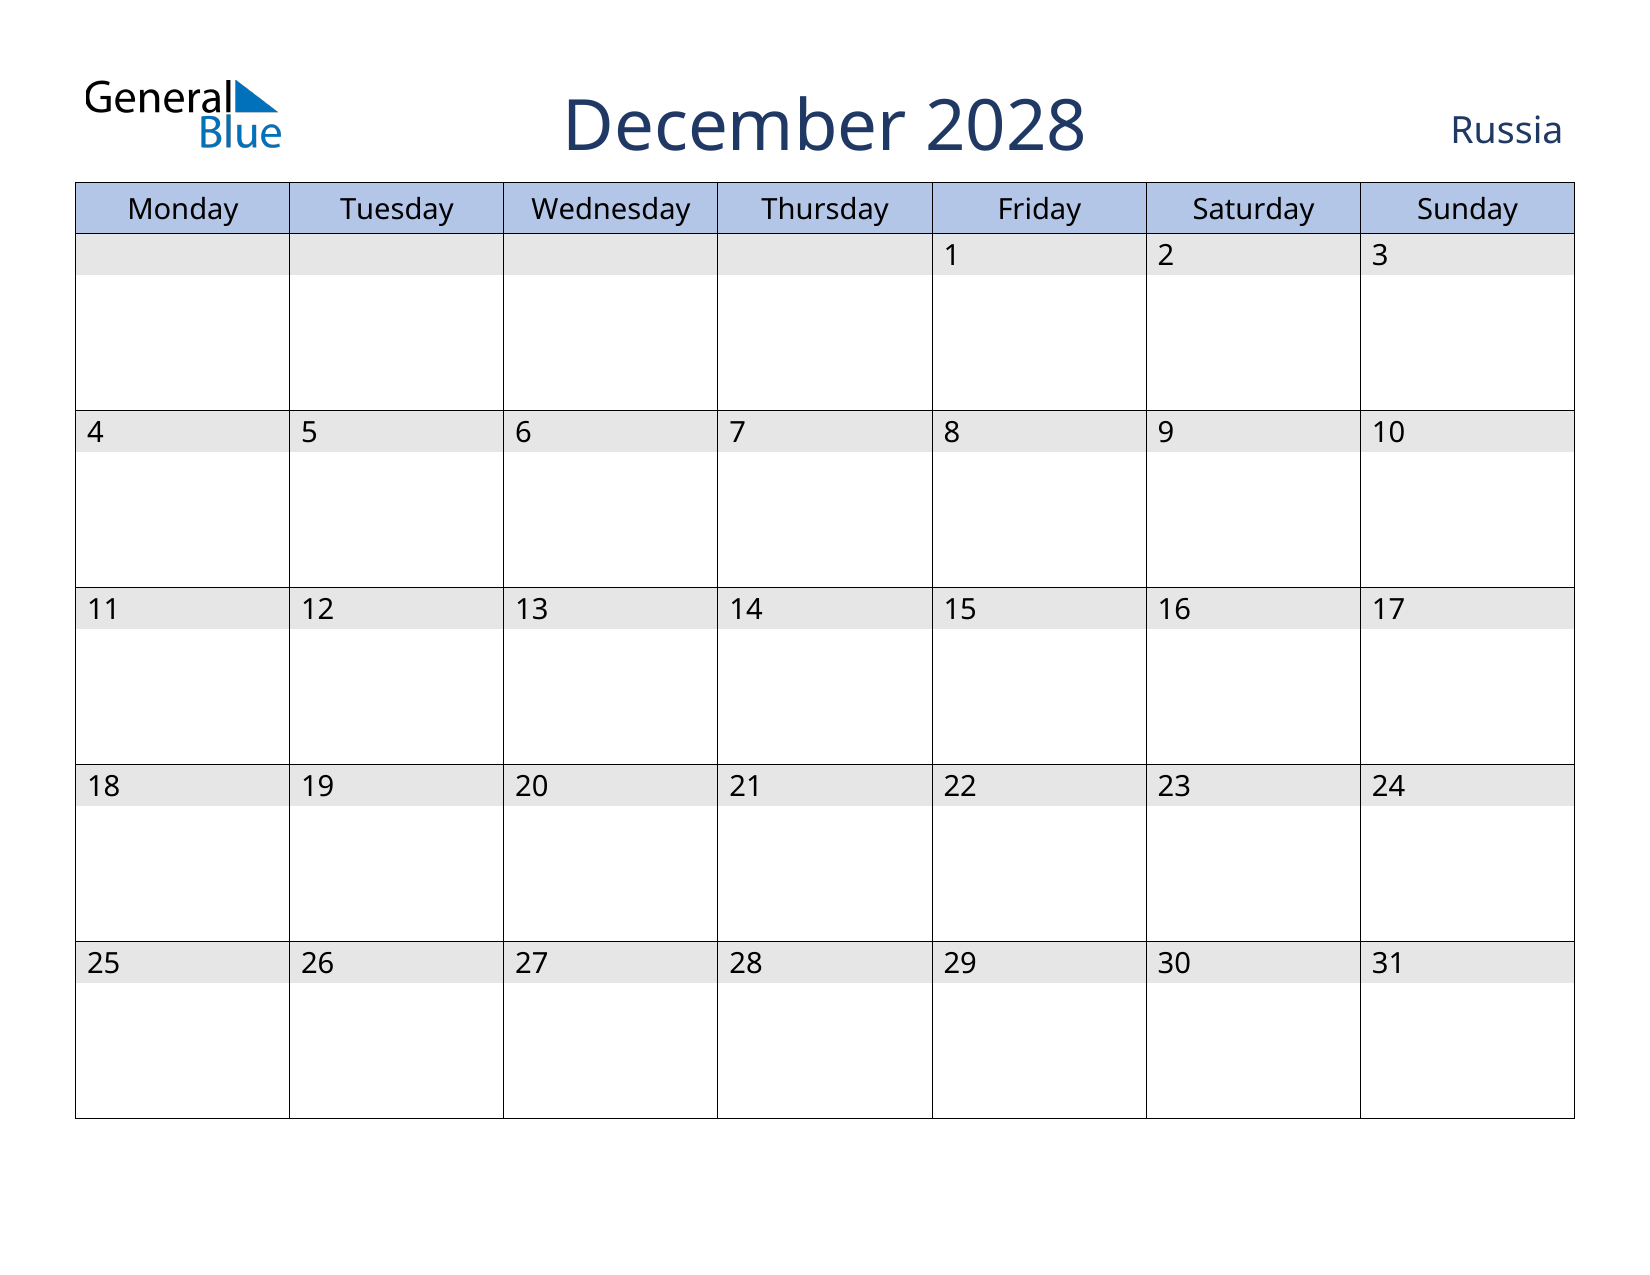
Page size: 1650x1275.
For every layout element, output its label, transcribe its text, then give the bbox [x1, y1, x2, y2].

table_header [76, 75, 503, 182]
table_cell [504, 806, 717, 941]
table_cell [76, 806, 289, 941]
table_cell 24 [1361, 765, 1574, 806]
table_cell [504, 275, 717, 410]
table_cell 6 [504, 411, 717, 452]
table_cell [76, 629, 289, 764]
table_cell 5 [290, 411, 503, 452]
table_cell 8 [933, 411, 1146, 452]
table_cell [933, 983, 1146, 1118]
table_header December 2028 [504, 75, 1146, 182]
table_cell [933, 275, 1146, 410]
table_cell [1361, 275, 1574, 410]
table_cell [1147, 452, 1360, 587]
table_cell 10 [1361, 411, 1574, 452]
table_cell 28 [718, 942, 932, 983]
table_cell 15 [933, 588, 1146, 629]
table_cell 1 [933, 234, 1146, 275]
table_cell Thursday [718, 183, 932, 233]
table_cell [504, 983, 717, 1118]
table_cell 11 [76, 588, 289, 629]
table_cell 23 [1147, 765, 1360, 806]
table_cell [290, 234, 503, 275]
table_cell 22 [933, 765, 1146, 806]
table_cell [76, 452, 289, 587]
table_cell [1361, 983, 1574, 1118]
table_cell 16 [1147, 588, 1360, 629]
table_cell 4 [76, 411, 289, 452]
table_cell Wednesday [504, 183, 717, 233]
table_cell [1147, 275, 1360, 410]
table_cell 7 [718, 411, 932, 452]
table_cell 21 [718, 765, 932, 806]
table_cell [290, 452, 503, 587]
table_cell 2 [1147, 234, 1360, 275]
table_cell [1147, 629, 1360, 764]
table_cell [504, 452, 717, 587]
table_cell [290, 983, 503, 1118]
table_cell 13 [504, 588, 717, 629]
table_cell [718, 452, 932, 587]
table_cell [1361, 629, 1574, 764]
table_cell Tuesday [290, 183, 503, 233]
table_cell 3 [1361, 234, 1574, 275]
table_cell [76, 234, 289, 275]
table_cell [1147, 983, 1360, 1118]
table_cell [718, 806, 932, 941]
table_cell [76, 983, 289, 1118]
table_cell [504, 234, 717, 275]
table_cell [504, 629, 717, 764]
table_cell 18 [76, 765, 289, 806]
table_cell 26 [290, 942, 503, 983]
table_header Russia [1146, 75, 1574, 182]
table_cell 19 [290, 765, 503, 806]
table_cell 12 [290, 588, 503, 629]
table_cell 31 [1361, 942, 1574, 983]
table_cell Sunday [1361, 183, 1574, 233]
table_cell 9 [1147, 411, 1360, 452]
table_cell [718, 275, 932, 410]
table_cell [933, 452, 1146, 587]
table_cell Friday [933, 183, 1146, 233]
table_cell [718, 234, 932, 275]
table_cell [1361, 806, 1574, 941]
picture [86, 80, 281, 148]
table_cell 27 [504, 942, 717, 983]
table_cell [933, 629, 1146, 764]
table_cell 14 [718, 588, 932, 629]
table_cell [1361, 452, 1574, 587]
table_cell 29 [933, 942, 1146, 983]
table_cell Saturday [1147, 183, 1360, 233]
table_cell [290, 806, 503, 941]
table_cell 17 [1361, 588, 1574, 629]
table_cell [290, 275, 503, 410]
table_cell 30 [1147, 942, 1360, 983]
table_cell 20 [504, 765, 717, 806]
table_cell [933, 806, 1146, 941]
table_cell 25 [76, 942, 289, 983]
table_cell [1147, 806, 1360, 941]
table_cell [76, 275, 289, 410]
table_cell [290, 629, 503, 764]
table_cell [718, 983, 932, 1118]
table_cell [718, 629, 932, 764]
table_cell Monday [76, 183, 289, 233]
